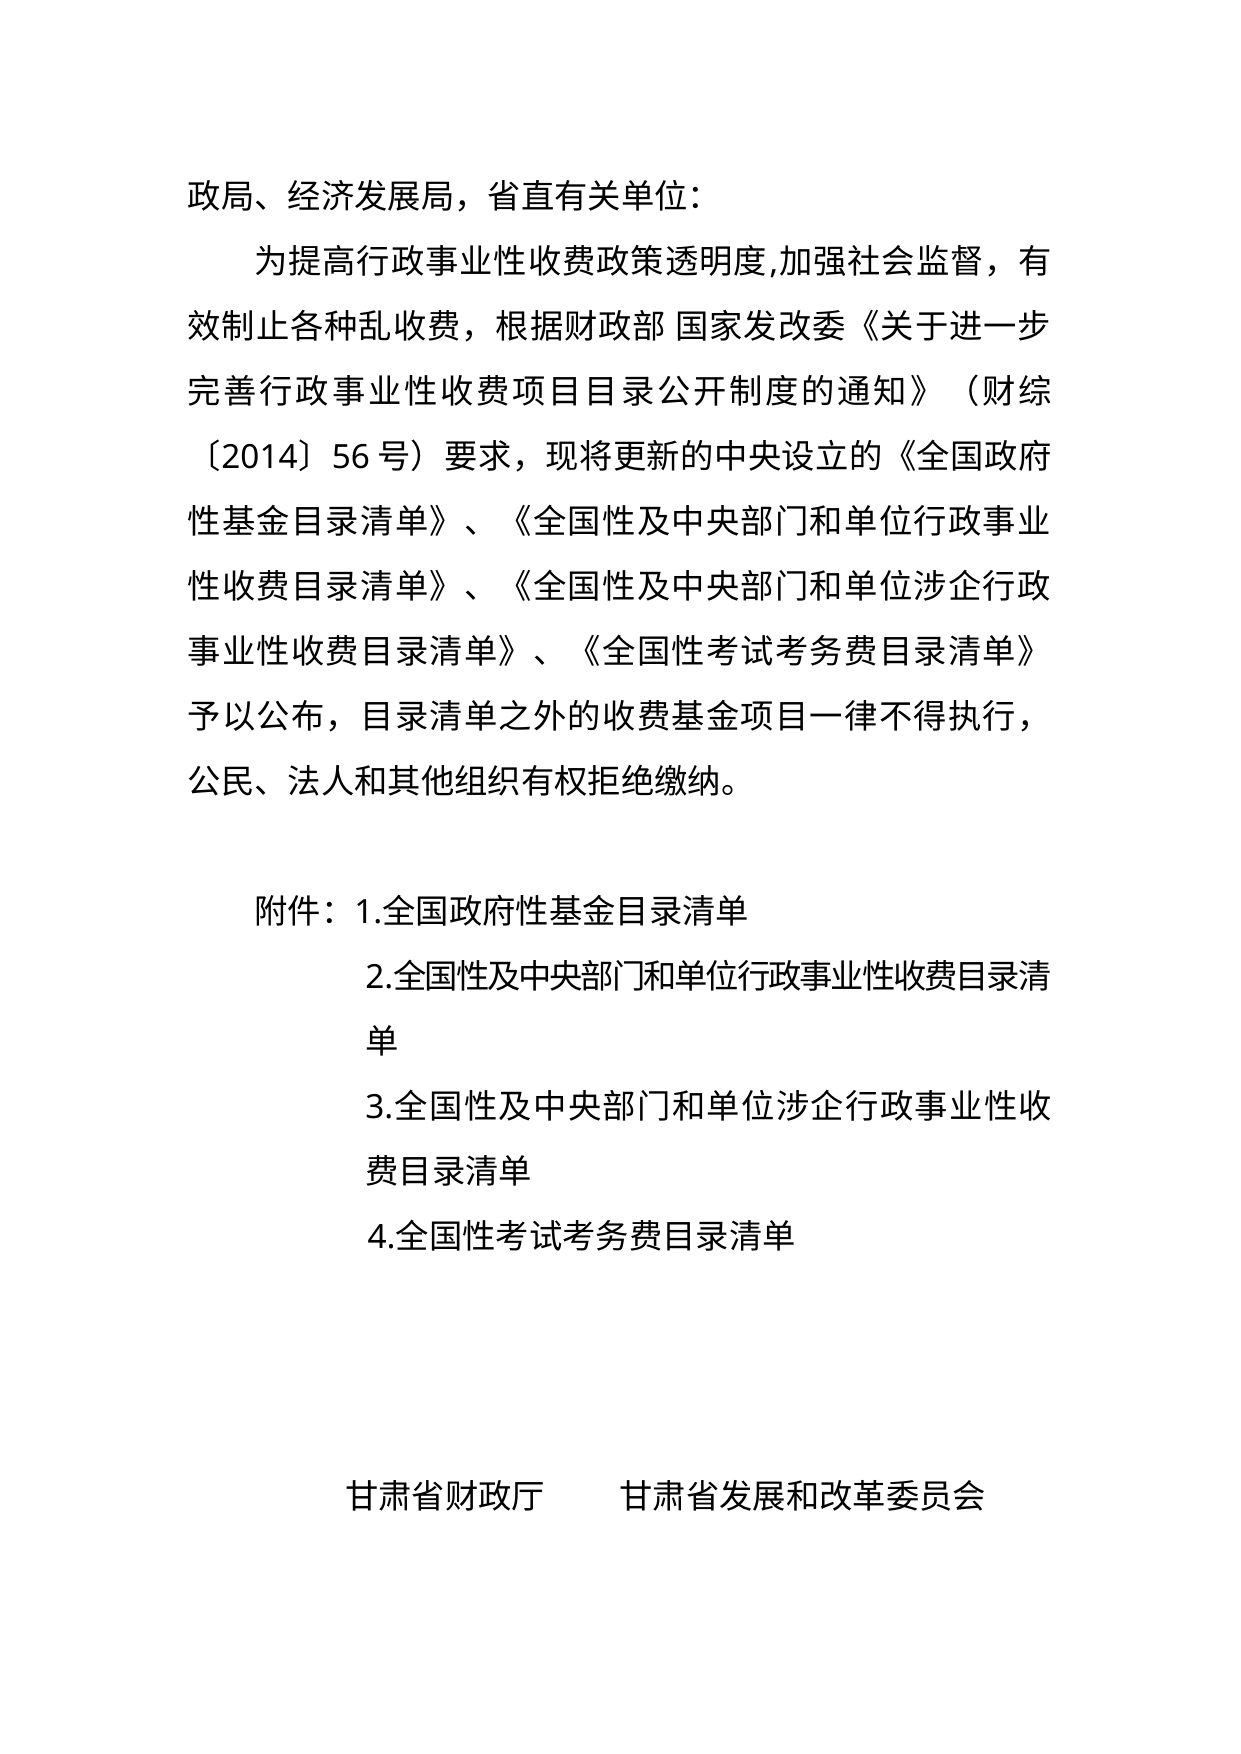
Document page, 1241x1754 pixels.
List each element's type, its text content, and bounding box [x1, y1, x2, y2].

text 为提高行政事业性收费政策透明度,加强社会监督，有效制止各种乱收费，根据财政部 国家发改委《关于进一步完善行政事业性收费项目目录公开制度的通知》（财综〔2014〕56号）要求，现将更新的中央设立的《全国政府性基金目录清单》、《全国性及中央部门和单位行政事业性收费目录清单》、《全国性及中央部门和单位涉企行政事业性收费目录清单》、《全国性考试考务费目录清单》予以公布，目录清单之外的收费基金项目一律不得执行，公民、法人和其他组织有权拒绝缴纳。 [187, 227, 1053, 812]
text 甘肃省财政厅 甘肃省发展和改革委员会 [187, 1462, 986, 1527]
text 3.全国性及中央部门和单位涉企行政事业性收费目录清单 [365, 1072, 1053, 1202]
text 附件：1.全国政府性基金目录清单 [187, 877, 1053, 942]
text 4.全国性考试考务费目录清单 [187, 1202, 1053, 1267]
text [187, 162, 1053, 227]
text 2.全国性及中央部门和单位行政事业性收费目录清单 [365, 942, 1053, 1072]
